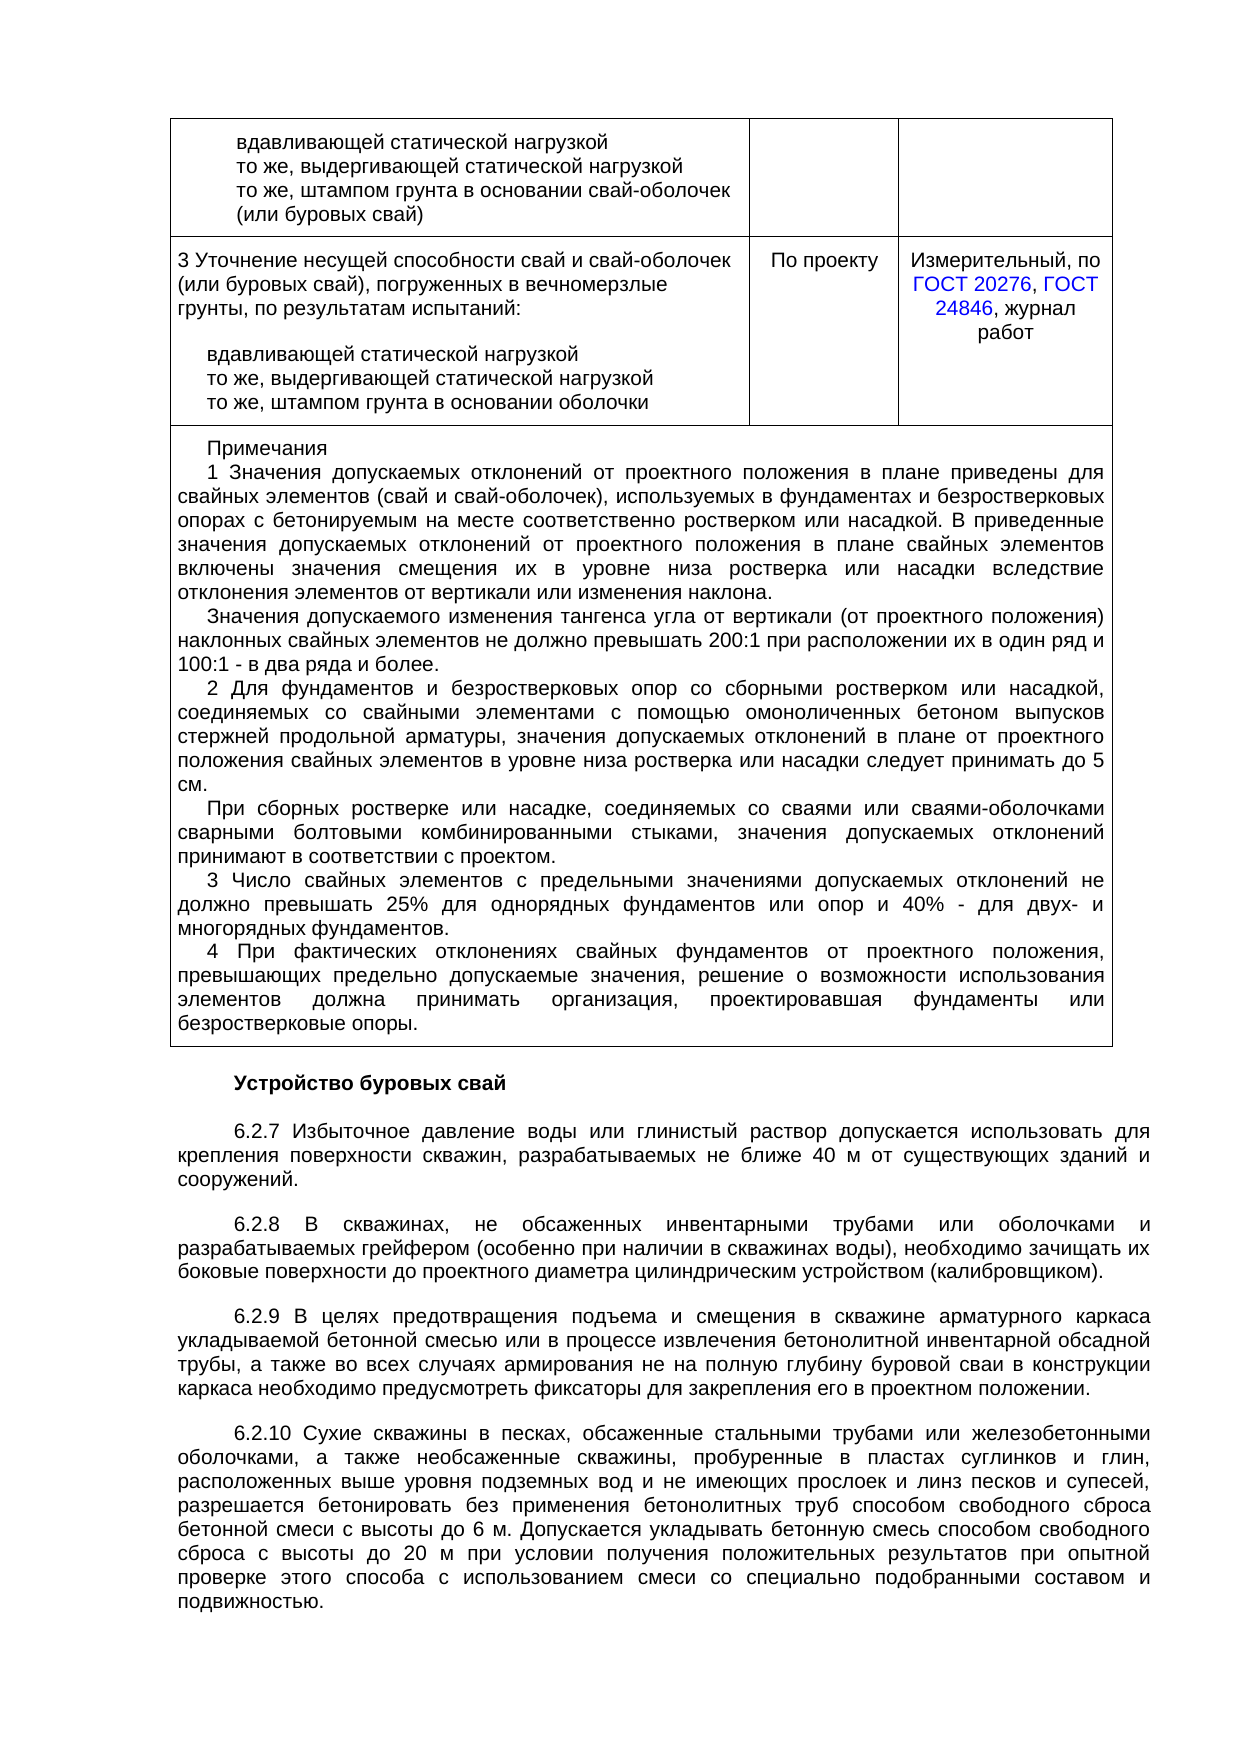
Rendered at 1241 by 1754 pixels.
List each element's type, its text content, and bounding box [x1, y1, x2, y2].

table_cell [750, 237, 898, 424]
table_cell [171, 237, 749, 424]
text Устройство буровых свай [177, 1071, 1152, 1095]
text 6.2.9 В целях предотвращения подъема и смещения в скважине арматурного каркаса укладываемой бетонной смесью или в процессе извлечения бетонолитной инвентарной обсадной трубы, а также во всех случаях армирования не на полную глубину буровой сваи в конструкции каркаса необходимо предусмотреть фиксаторы для закрепления его в проектном положении. [177, 1304, 1152, 1400]
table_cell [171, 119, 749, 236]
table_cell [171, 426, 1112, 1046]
text 6.2.8 В скважинах, не обсаженных инвентарными трубами или оболочками и разрабатываемых грейфером (особенно при наличии в скважинах воды), необходимо зачищать их боковые поверхности до проектного диаметра цилиндрическим устройством (калибровщиком). [177, 1211, 1152, 1283]
text 6.2.7 Избыточное давление воды или глинистый раствор допускается использовать для крепления поверхности скважин, разрабатываемых не ближе 40 м от существующих зданий и сооружений. [177, 1119, 1152, 1191]
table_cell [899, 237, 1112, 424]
text 6.2.10 Сухие скважины в песках, обсаженные стальными трубами или железобетонными оболочками, а также необсаженные скважины, пробуренные в пластах суглинков и глин, расположенных выше уровня подземных вод и не имеющих прослоек и линз песков и супесей, разрешается бетонировать без применения бетонолитных труб способом свободного сброса бетонной смеси с высоты до 6 м. Допускается укладывать бетонную смесь способом свободного сброса с высоты до 20 м при условии получения положительных результатов при опытной проверке этого способа с использованием смеси со специально подобранными составом и подвижностью. [177, 1421, 1152, 1612]
